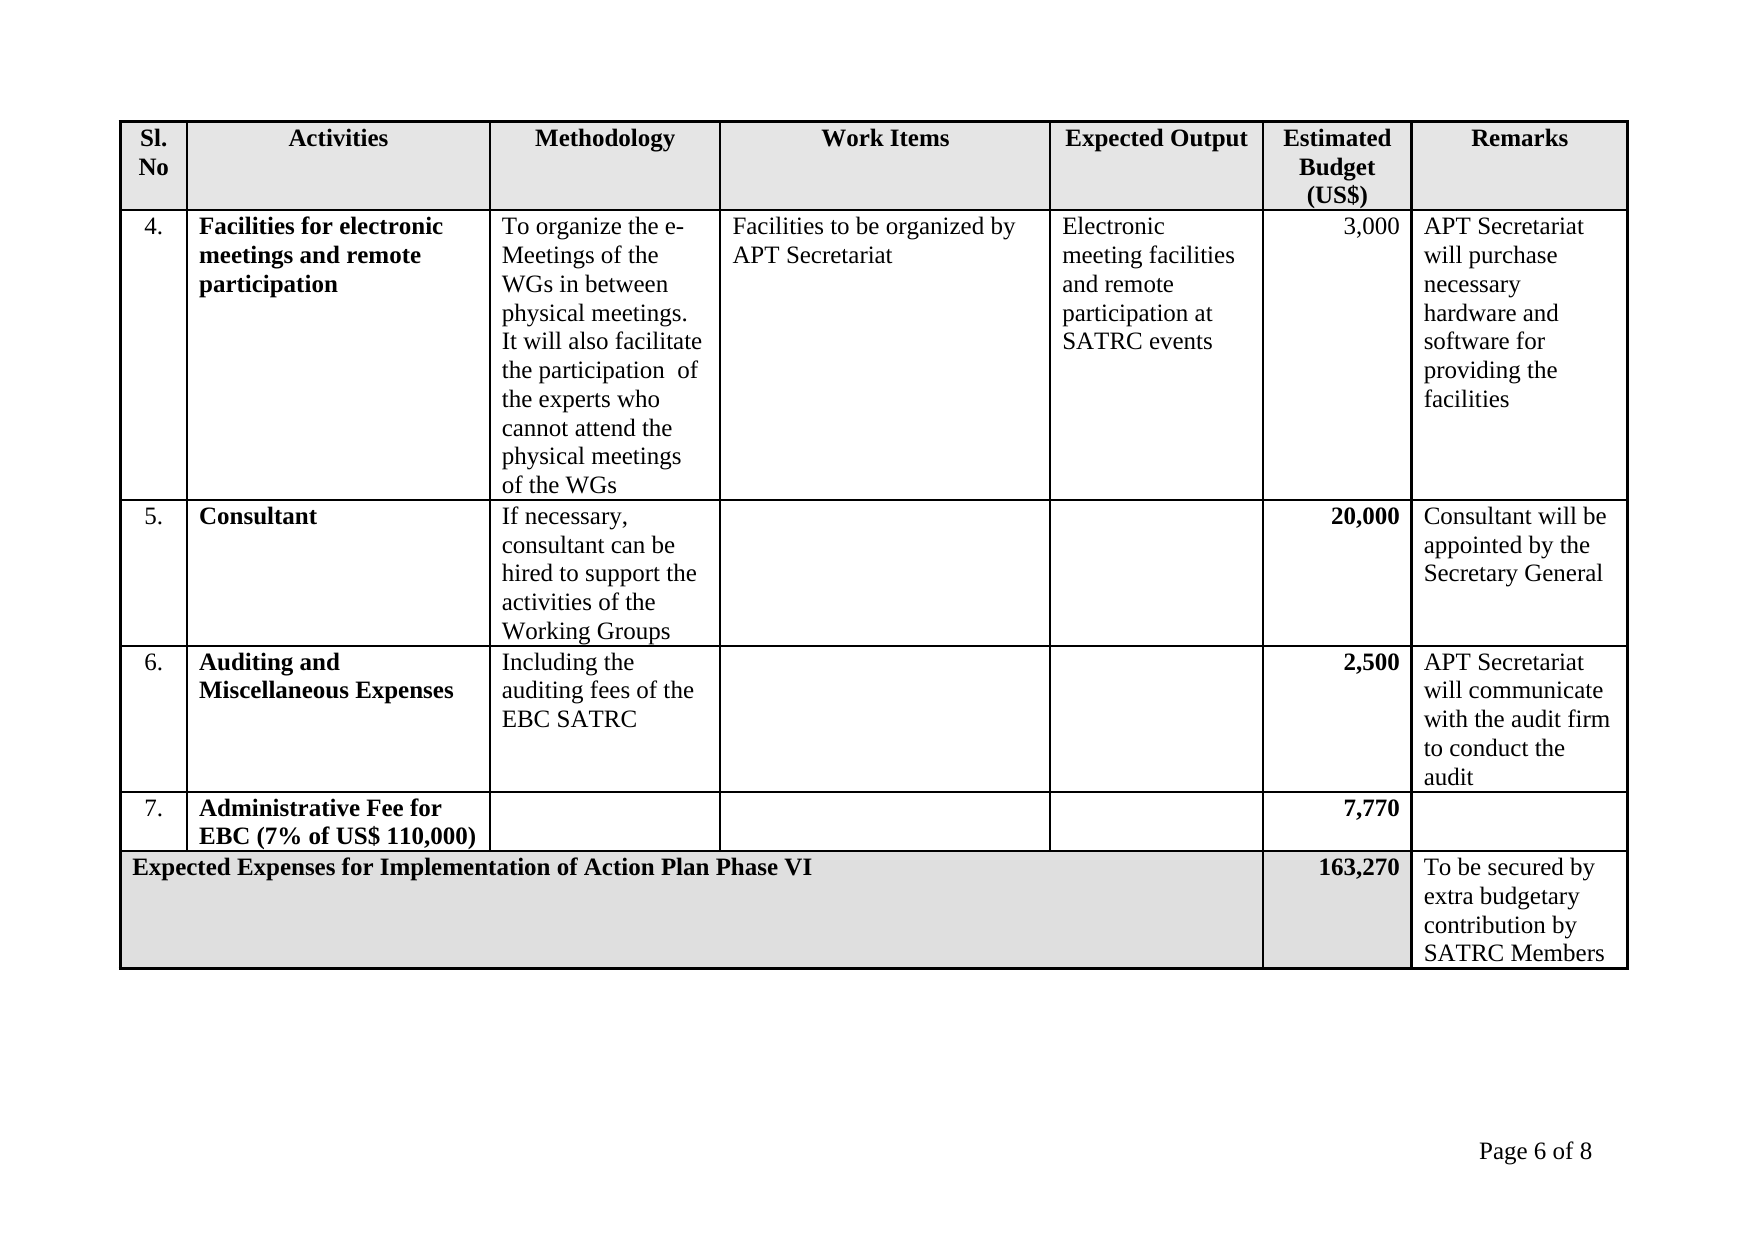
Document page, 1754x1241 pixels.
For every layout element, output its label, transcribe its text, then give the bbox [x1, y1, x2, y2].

table_cell Facilities for electronic meetings and remote participation [188, 211, 489, 499]
table_cell [1413, 793, 1626, 850]
table_cell To organize the e-Meetings of the WGs in between physical meetings. It will also facilitate the participation of the experts who cannot attend the physical meetings of the WGs [491, 211, 719, 499]
table_cell If necessary, consultant can be hired to support the activities of the Working Groups [491, 501, 719, 645]
table_cell 4. [122, 211, 186, 499]
table_cell 3,000 [1264, 211, 1410, 499]
table_cell To be secured by extra budgetary contribution by SATRC Members [1413, 852, 1626, 967]
table_cell [1051, 501, 1262, 645]
table_cell 7,770 [1264, 793, 1410, 850]
table_cell 5. [122, 501, 186, 645]
table_cell Auditing and Miscellaneous Expenses [188, 647, 489, 791]
table_cell [1051, 793, 1262, 850]
table_cell [491, 793, 719, 850]
table_cell Including the auditing fees of the EBC SATRC [491, 647, 719, 791]
table_cell 2,500 [1264, 647, 1410, 791]
table_cell APT Secretariat will purchase necessary hardware and software for providing the facilities [1413, 211, 1626, 499]
table_header Methodology [491, 123, 719, 209]
table_cell Electronic meeting facilities and remote participation at SATRC events [1051, 211, 1262, 499]
table_cell 20,000 [1264, 501, 1410, 645]
table_cell Expected Expenses for Implementation of Action Plan Phase VI [122, 852, 1262, 967]
table_cell APT Secretariat will communicate with the audit firm to conduct the audit [1413, 647, 1626, 791]
table_cell 6. [122, 647, 186, 791]
table_header Expected Output [1051, 123, 1262, 209]
table_cell Consultant [188, 501, 489, 645]
table_cell 7. [122, 793, 186, 850]
table_header Remarks [1413, 123, 1626, 209]
table_header Activities [188, 123, 489, 209]
table_header Sl. No [122, 123, 186, 209]
table_header Estimated Budget (US$) [1264, 123, 1410, 209]
table_cell [721, 501, 1049, 645]
table_cell [1051, 647, 1262, 791]
table_cell Facilities to be organized by APT Secretariat [721, 211, 1049, 499]
table_cell [721, 647, 1049, 791]
table_header Work Items [721, 123, 1049, 209]
table_cell [721, 793, 1049, 850]
table_cell Consultant will be appointed by the Secretary General [1413, 501, 1626, 645]
table_cell Administrative Fee for EBC (7% of US$ 110,000) [188, 793, 489, 850]
table_cell 163,270 [1264, 852, 1410, 967]
